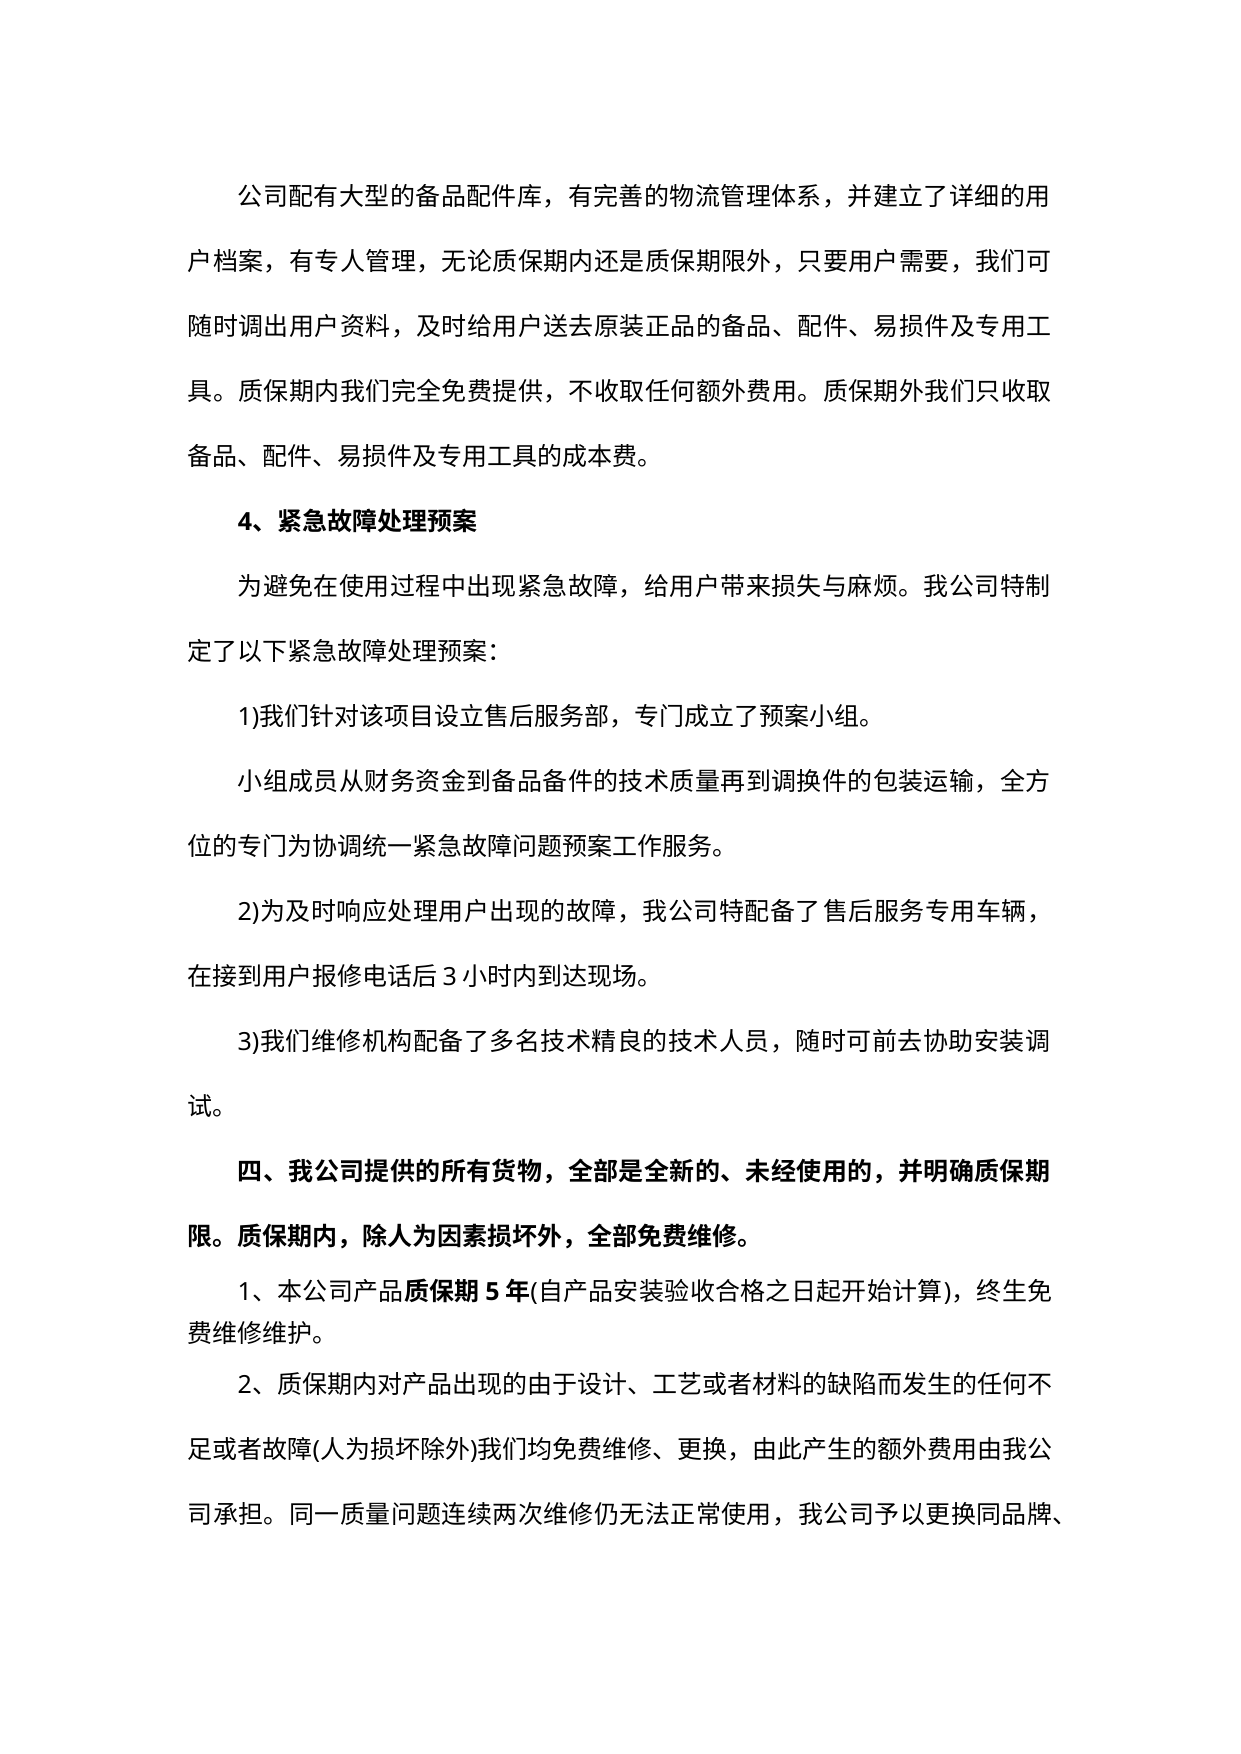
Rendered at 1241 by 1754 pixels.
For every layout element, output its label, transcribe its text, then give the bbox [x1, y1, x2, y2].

text 1)我们针对该项目设立售后服务部，专门成立了预案小组。 [187, 682, 1053, 747]
text 公司配有大型的备品配件库，有完善的物流管理体系，并建立了详细的用户档案，有专人管理，无论质保期内还是质保期限外，只要用户需要，我们可随时调出用户资料，及时给用户送去原装正品的备品、配件、易损件及专用工具。质保期内我们完全免费提供，不收取任何额外费用。质保期外我们只收取备品、配件、易损件及专用工具的成本费。 [187, 162, 1053, 487]
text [187, 1350, 1053, 1545]
text 四、我公司提供的所有货物，全部是全新的、未经使用的，并明确质保期限。质保期内，除人为因素损坏外，全部免费维修。 [187, 1137, 1053, 1267]
text 2)为及时响应处理用户出现的故障，我公司特配备了售后服务专用车辆，在接到用户报修电话后3小时内到达现场。 [187, 877, 1053, 1007]
text 1、本公司产品质保期5年(自产品安装验收合格之日起开始计算)，终生免费维修维护。 [187, 1267, 1053, 1350]
text 3)我们维修机构配备了多名技术精良的技术人员，随时可前去协助安装调试。 [187, 1007, 1053, 1137]
text 为避免在使用过程中出现紧急故障，给用户带来损失与麻烦。我公司特制定了以下紧急故障处理预案： [187, 552, 1053, 682]
text 小组成员从财务资金到备品备件的技术质量再到调换件的包装运输，全方位的专门为协调统一紧急故障问题预案工作服务。 [187, 747, 1053, 877]
text 4、紧急故障处理预案 [187, 487, 1053, 552]
